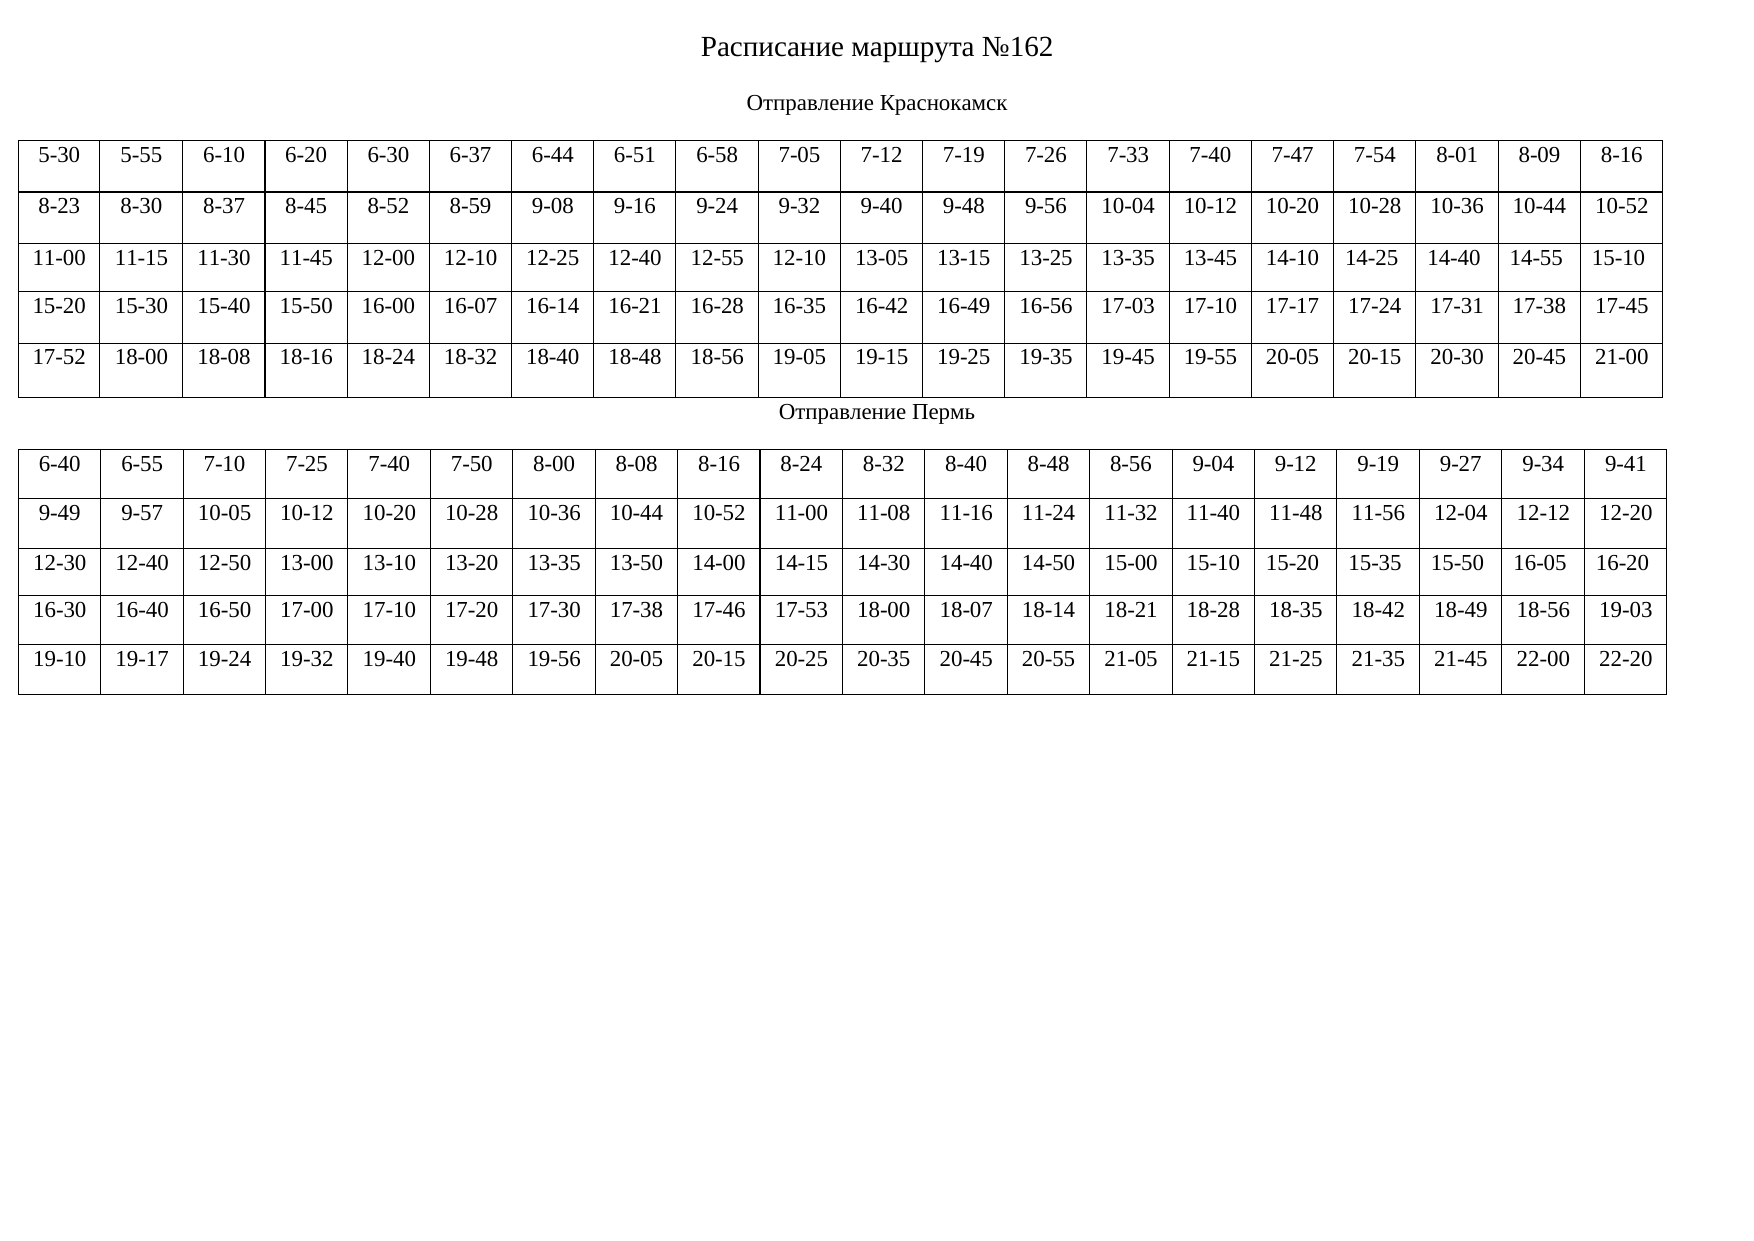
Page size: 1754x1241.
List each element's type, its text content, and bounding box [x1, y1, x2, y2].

table_cell 10-12 [1170, 193, 1251, 243]
table_header 8-08 [596, 450, 677, 498]
table_cell 11-00 [761, 499, 842, 548]
table_cell 17-46 [678, 596, 759, 644]
text Отправление Краснокамск [29, 89, 1724, 115]
table_cell 8-45 [266, 193, 347, 243]
table_cell 15-10 [1173, 549, 1254, 594]
table_cell 17-00 [266, 596, 347, 644]
table_header 7-05 [759, 141, 840, 191]
table_cell 16-07 [430, 292, 511, 342]
table_cell 15-10 [1581, 244, 1662, 291]
table_cell 11-40 [1173, 499, 1254, 548]
table_cell 11-00 [19, 244, 99, 291]
table_cell 18-56 [1502, 596, 1584, 644]
table_header 6-40 [19, 450, 100, 498]
table_cell 16-00 [348, 292, 429, 342]
table_cell 8-23 [19, 193, 99, 243]
table_cell 17-24 [1334, 292, 1415, 342]
table_cell 21-15 [1173, 645, 1254, 694]
table_header 7-19 [923, 141, 1004, 191]
table_cell 9-48 [923, 193, 1004, 243]
table_cell 18-40 [512, 344, 593, 397]
table_header 6-10 [183, 141, 264, 191]
table_cell 22-00 [1502, 645, 1584, 694]
table_cell 17-10 [1170, 292, 1251, 342]
table_cell 15-50 [266, 292, 347, 342]
table_header 9-19 [1337, 450, 1419, 498]
table_header 6-51 [594, 141, 675, 191]
table_cell 8-59 [430, 193, 511, 243]
table_cell 18-08 [183, 344, 264, 397]
table_cell 19-24 [184, 645, 265, 694]
table_header 7-12 [841, 141, 922, 191]
table_cell 14-15 [761, 549, 842, 594]
table_cell 15-35 [1337, 549, 1419, 594]
table_cell 17-17 [1252, 292, 1333, 342]
table_cell 11-15 [100, 244, 182, 291]
table_cell 10-20 [1252, 193, 1333, 243]
table_cell 11-45 [266, 244, 347, 291]
table_cell 13-35 [1087, 244, 1169, 291]
table_header 5-55 [100, 141, 182, 191]
table_cell 11-30 [183, 244, 264, 291]
table_cell 11-48 [1255, 499, 1336, 548]
table_header 6-30 [348, 141, 429, 191]
table_cell 15-50 [1420, 549, 1501, 594]
table_header 8-09 [1499, 141, 1580, 191]
table_header 7-25 [266, 450, 347, 498]
table_cell 17-20 [431, 596, 512, 644]
table_cell 19-10 [19, 645, 100, 694]
table_header 9-34 [1502, 450, 1584, 498]
table_cell 19-03 [1585, 596, 1666, 644]
table_cell 11-16 [925, 499, 1007, 548]
table_header 7-40 [1170, 141, 1251, 191]
table_cell 19-05 [759, 344, 840, 397]
table_cell 14-50 [1008, 549, 1089, 594]
table_cell 14-25 [1334, 244, 1415, 291]
table_cell 20-45 [925, 645, 1007, 694]
table_cell 16-28 [676, 292, 758, 342]
table_cell 9-16 [594, 193, 675, 243]
table_cell 8-52 [348, 193, 429, 243]
table_cell 19-15 [841, 344, 922, 397]
table_cell 14-30 [843, 549, 924, 594]
table_cell 16-14 [512, 292, 593, 342]
table_cell 12-30 [19, 549, 100, 594]
table_cell 19-40 [348, 645, 430, 694]
table_header 7-54 [1334, 141, 1415, 191]
table_cell 11-56 [1337, 499, 1419, 548]
table_header 6-55 [101, 450, 183, 498]
table_header 7-33 [1087, 141, 1169, 191]
table_cell 18-14 [1008, 596, 1089, 644]
table_cell 20-25 [761, 645, 842, 694]
table_cell 18-49 [1420, 596, 1501, 644]
table_cell 19-25 [923, 344, 1004, 397]
table_cell 9-08 [512, 193, 593, 243]
table_cell 10-20 [348, 499, 430, 548]
table_cell 14-55 [1499, 244, 1580, 291]
table_cell 9-49 [19, 499, 100, 548]
table_cell 18-32 [430, 344, 511, 397]
table_cell 20-55 [1008, 645, 1089, 694]
table_cell 18-00 [843, 596, 924, 644]
table_cell 17-38 [596, 596, 677, 644]
table_cell 16-05 [1502, 549, 1584, 594]
table_cell 13-50 [596, 549, 677, 594]
table_cell 19-17 [101, 645, 183, 694]
table_cell 20-05 [596, 645, 677, 694]
table_header 8-24 [761, 450, 842, 498]
table_header 8-01 [1416, 141, 1498, 191]
table_cell 18-48 [594, 344, 675, 397]
table_header 6-37 [430, 141, 511, 191]
table_cell 20-35 [843, 645, 924, 694]
table_cell 12-10 [430, 244, 511, 291]
table_header 8-48 [1008, 450, 1089, 498]
table_cell 21-05 [1090, 645, 1172, 694]
table_cell 9-57 [101, 499, 183, 548]
table_cell 16-49 [923, 292, 1004, 342]
table_cell 14-00 [678, 549, 759, 594]
table_cell 16-20 [1585, 549, 1666, 594]
table_header 6-20 [266, 141, 347, 191]
table_header 9-04 [1173, 450, 1254, 498]
table_cell 18-35 [1255, 596, 1336, 644]
table_cell 19-35 [1005, 344, 1086, 397]
table_cell 10-52 [1581, 193, 1662, 243]
table_cell 10-44 [1499, 193, 1580, 243]
table_cell 19-32 [266, 645, 347, 694]
table_header 7-50 [431, 450, 512, 498]
table_cell 19-48 [431, 645, 512, 694]
table_cell 13-00 [266, 549, 347, 594]
table_cell 21-25 [1255, 645, 1336, 694]
table_cell 12-20 [1585, 499, 1666, 548]
table_cell 11-32 [1090, 499, 1172, 548]
table_cell 9-56 [1005, 193, 1086, 243]
table_cell 15-20 [1255, 549, 1336, 594]
table_cell 15-00 [1090, 549, 1172, 594]
table_header 8-32 [843, 450, 924, 498]
table_cell 18-07 [925, 596, 1007, 644]
table_cell 10-36 [1416, 193, 1498, 243]
table_cell 18-21 [1090, 596, 1172, 644]
table_cell 17-31 [1416, 292, 1498, 342]
table_cell 12-40 [101, 549, 183, 594]
table_cell 18-24 [348, 344, 429, 397]
table_cell 12-10 [759, 244, 840, 291]
table_cell 18-28 [1173, 596, 1254, 644]
table_cell 12-55 [676, 244, 758, 291]
table_header 8-16 [678, 450, 759, 498]
table_cell 16-30 [19, 596, 100, 644]
table_cell 18-00 [100, 344, 182, 397]
table_header 9-12 [1255, 450, 1336, 498]
table_header 7-10 [184, 450, 265, 498]
text Отправление Пермь [29, 398, 1724, 424]
table_cell 19-55 [1170, 344, 1251, 397]
table_header 8-40 [925, 450, 1007, 498]
table_cell 10-12 [266, 499, 347, 548]
table_cell 8-30 [100, 193, 182, 243]
table_cell 10-28 [431, 499, 512, 548]
table_cell 16-40 [101, 596, 183, 644]
table_cell 9-40 [841, 193, 922, 243]
table_cell 12-40 [594, 244, 675, 291]
table_cell 9-24 [676, 193, 758, 243]
table_cell 16-42 [841, 292, 922, 342]
table_cell 15-30 [100, 292, 182, 342]
table_cell 13-45 [1170, 244, 1251, 291]
table_cell 14-40 [1416, 244, 1498, 291]
table_cell 15-20 [19, 292, 99, 342]
table_cell 20-15 [678, 645, 759, 694]
table_header 7-47 [1252, 141, 1333, 191]
table_cell 21-45 [1420, 645, 1501, 694]
table_cell 13-20 [431, 549, 512, 594]
table_cell 16-35 [759, 292, 840, 342]
table_header 8-00 [513, 450, 595, 498]
table_cell 10-05 [184, 499, 265, 548]
table_cell 13-35 [513, 549, 595, 594]
table_cell 19-45 [1087, 344, 1169, 397]
table_cell 21-35 [1337, 645, 1419, 694]
table_header 8-56 [1090, 450, 1172, 498]
table_header 8-16 [1581, 141, 1662, 191]
text Расписание маршрута №162 [29, 29, 1724, 63]
table_cell 18-16 [266, 344, 347, 397]
table_cell 16-56 [1005, 292, 1086, 342]
table_cell 17-30 [513, 596, 595, 644]
table_cell 16-50 [184, 596, 265, 644]
table_cell 20-30 [1416, 344, 1498, 397]
table_cell 14-10 [1252, 244, 1333, 291]
table_cell 10-52 [678, 499, 759, 548]
table_cell 10-28 [1334, 193, 1415, 243]
table_cell 12-25 [512, 244, 593, 291]
table_cell 17-53 [761, 596, 842, 644]
table_cell 14-40 [925, 549, 1007, 594]
table_cell 8-37 [183, 193, 264, 243]
table_cell 12-50 [184, 549, 265, 594]
table_header 9-41 [1585, 450, 1666, 498]
table_cell 13-25 [1005, 244, 1086, 291]
table_cell 10-44 [596, 499, 677, 548]
table_header 5-30 [19, 141, 99, 191]
table_cell 13-15 [923, 244, 1004, 291]
table_cell 17-45 [1581, 292, 1662, 342]
table_cell 13-10 [348, 549, 430, 594]
table_cell 20-05 [1252, 344, 1333, 397]
table_header 7-40 [348, 450, 430, 498]
table_cell 16-21 [594, 292, 675, 342]
table_cell 13-05 [841, 244, 922, 291]
table_cell 17-10 [348, 596, 430, 644]
table_header 9-27 [1420, 450, 1501, 498]
table_cell 20-45 [1499, 344, 1580, 397]
table_cell 21-00 [1581, 344, 1662, 397]
table_cell 17-03 [1087, 292, 1169, 342]
table_cell 17-38 [1499, 292, 1580, 342]
table_cell 18-42 [1337, 596, 1419, 644]
table_header 7-26 [1005, 141, 1086, 191]
table_cell 12-04 [1420, 499, 1501, 548]
table_header 6-44 [512, 141, 593, 191]
table_cell 10-36 [513, 499, 595, 548]
table_header 6-58 [676, 141, 758, 191]
table_cell 10-04 [1087, 193, 1169, 243]
table_cell 18-56 [676, 344, 758, 397]
table_cell 11-24 [1008, 499, 1089, 548]
table_cell 17-52 [19, 344, 99, 397]
table_cell 20-15 [1334, 344, 1415, 397]
table_cell 11-08 [843, 499, 924, 548]
table_cell 19-56 [513, 645, 595, 694]
table_cell 22-20 [1585, 645, 1666, 694]
table_cell 12-12 [1502, 499, 1584, 548]
table_cell 12-00 [348, 244, 429, 291]
table_cell 15-40 [183, 292, 264, 342]
table_cell 9-32 [759, 193, 840, 243]
